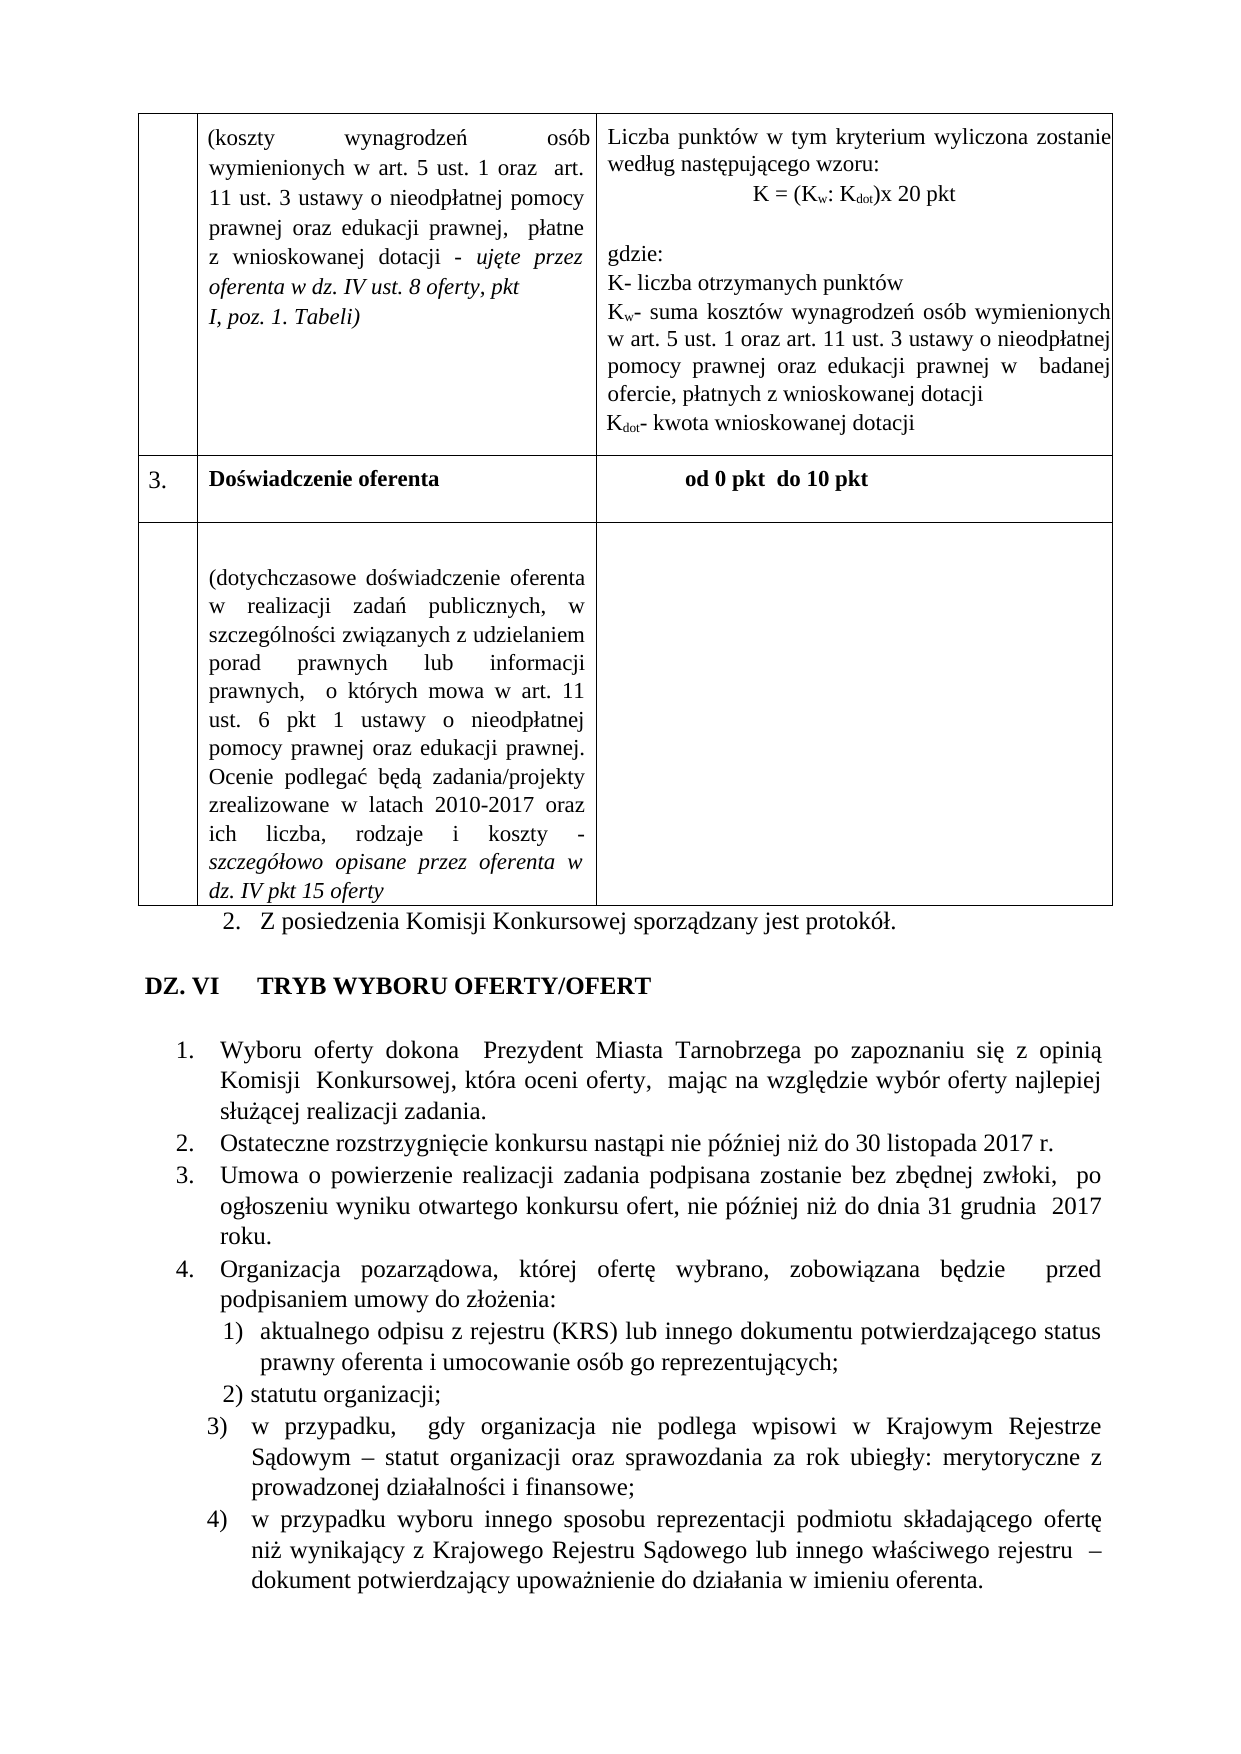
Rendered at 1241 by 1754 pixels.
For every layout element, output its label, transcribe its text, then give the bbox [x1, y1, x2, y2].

list Organizacja pozarządowa, której ofertę wybrano, zobowiązana będzie przed podpisaniem umowy do złożenia: [176, 1254, 1102, 1313]
table_cell [597, 523, 1112, 905]
table_cell [139, 523, 197, 905]
list w przypadku, gdy organizacja nie podlega wpisowi w Krajowym Rejestrze Sądowym – statut organizacji oraz sprawozdania za rok ubiegły: merytoryczne z prowadzonej działalności i finansowe; [207, 1411, 1102, 1501]
table_cell (koszty wynagrodzeń osób wymienionych w art. 5 ust. 1 oraz art. 11 ust. 3 ustawy o nieodpłatnej pomocy prawnej oraz edukacji prawnej, płatne z wnioskowanej dotacji - ujęte przez oferenta w dz. IV ust. 8 oferty, pkt I, poz. 1. Tabeli) [198, 114, 596, 455]
text 2) statutu organizacji; [222, 1379, 1102, 1408]
table_cell (dotychczasowe doświadczenie oferenta w realizacji zadań publicznych, w szczególności związanych z udzielaniem porad prawnych lub informacji prawnych, o których mowa w art. 11 ust. 6 pkt 1 ustawy o nieodpłatnej pomocy prawnej oraz edukacji prawnej. Ocenie podlegać będą zadania/projekty zrealizowane w latach 2010-2017 oraz ich liczba, rodzaje i koszty - szczegółowo opisane przez oferenta w dz. IV pkt 15 oferty [198, 523, 596, 905]
table_cell 3. [139, 456, 197, 522]
list aktualnego odpisu z rejestru (KRS) lub innego dokumentu potwierdzającego status prawny oferenta i umocowanie osób go reprezentujących; [222, 1316, 1102, 1376]
table_cell Liczba punktów w tym kryterium wyliczona zostanie według następującego wzoru: K = (Kw: Kdot)x 20 pkt gdzie: K- liczba otrzymanych punktów Kw- suma kosztów wynagrodzeń osób wymienionych w art. 5 ust. 1 oraz art. 11 ust. 3 ustawy o nieodpłatnej pomocy prawnej oraz edukacji prawnej w badanej ofercie, płatnych z wnioskowanej dotacji Kdot- kwota wnioskowanej dotacji [597, 114, 1112, 455]
list Z posiedzenia Komisji Konkursowej sporządzany jest protokół. [222, 906, 1102, 935]
table_cell od 0 pkt do 10 pkt [597, 456, 1112, 522]
table_cell Doświadczenie oferenta [198, 456, 596, 522]
list Umowa o powierzenie realizacji zadania podpisana zostanie bez zbędnej zwłoki, po ogłoszeniu wyniku otwartego konkursu ofert, nie później niż do dnia 31 grudnia 2017 roku. [176, 1161, 1102, 1250]
text DZ. VI TRYB WYBORU OFERTY/OFERT [144, 971, 1103, 1000]
table_cell [139, 114, 197, 455]
list Wyboru oferty dokona Prezydent Miasta Tarnobrzega po zapoznaniu się z opinią Komisji Konkursowej, która oceni oferty, mając na względzie wybór oferty najlepiej służącej realizacji zadania. [176, 1035, 1102, 1125]
list w przypadku wyboru innego sposobu reprezentacji podmiotu składającego ofertę niż wynikający z Krajowego Rejestru Sądowego lub innego właściwego rejestru – dokument potwierdzający upoważnienie do działania w imieniu oferenta. [207, 1504, 1102, 1594]
list Ostateczne rozstrzygnięcie konkursu nastąpi nie później niż do 30 listopada 2017 r. [176, 1128, 1102, 1157]
